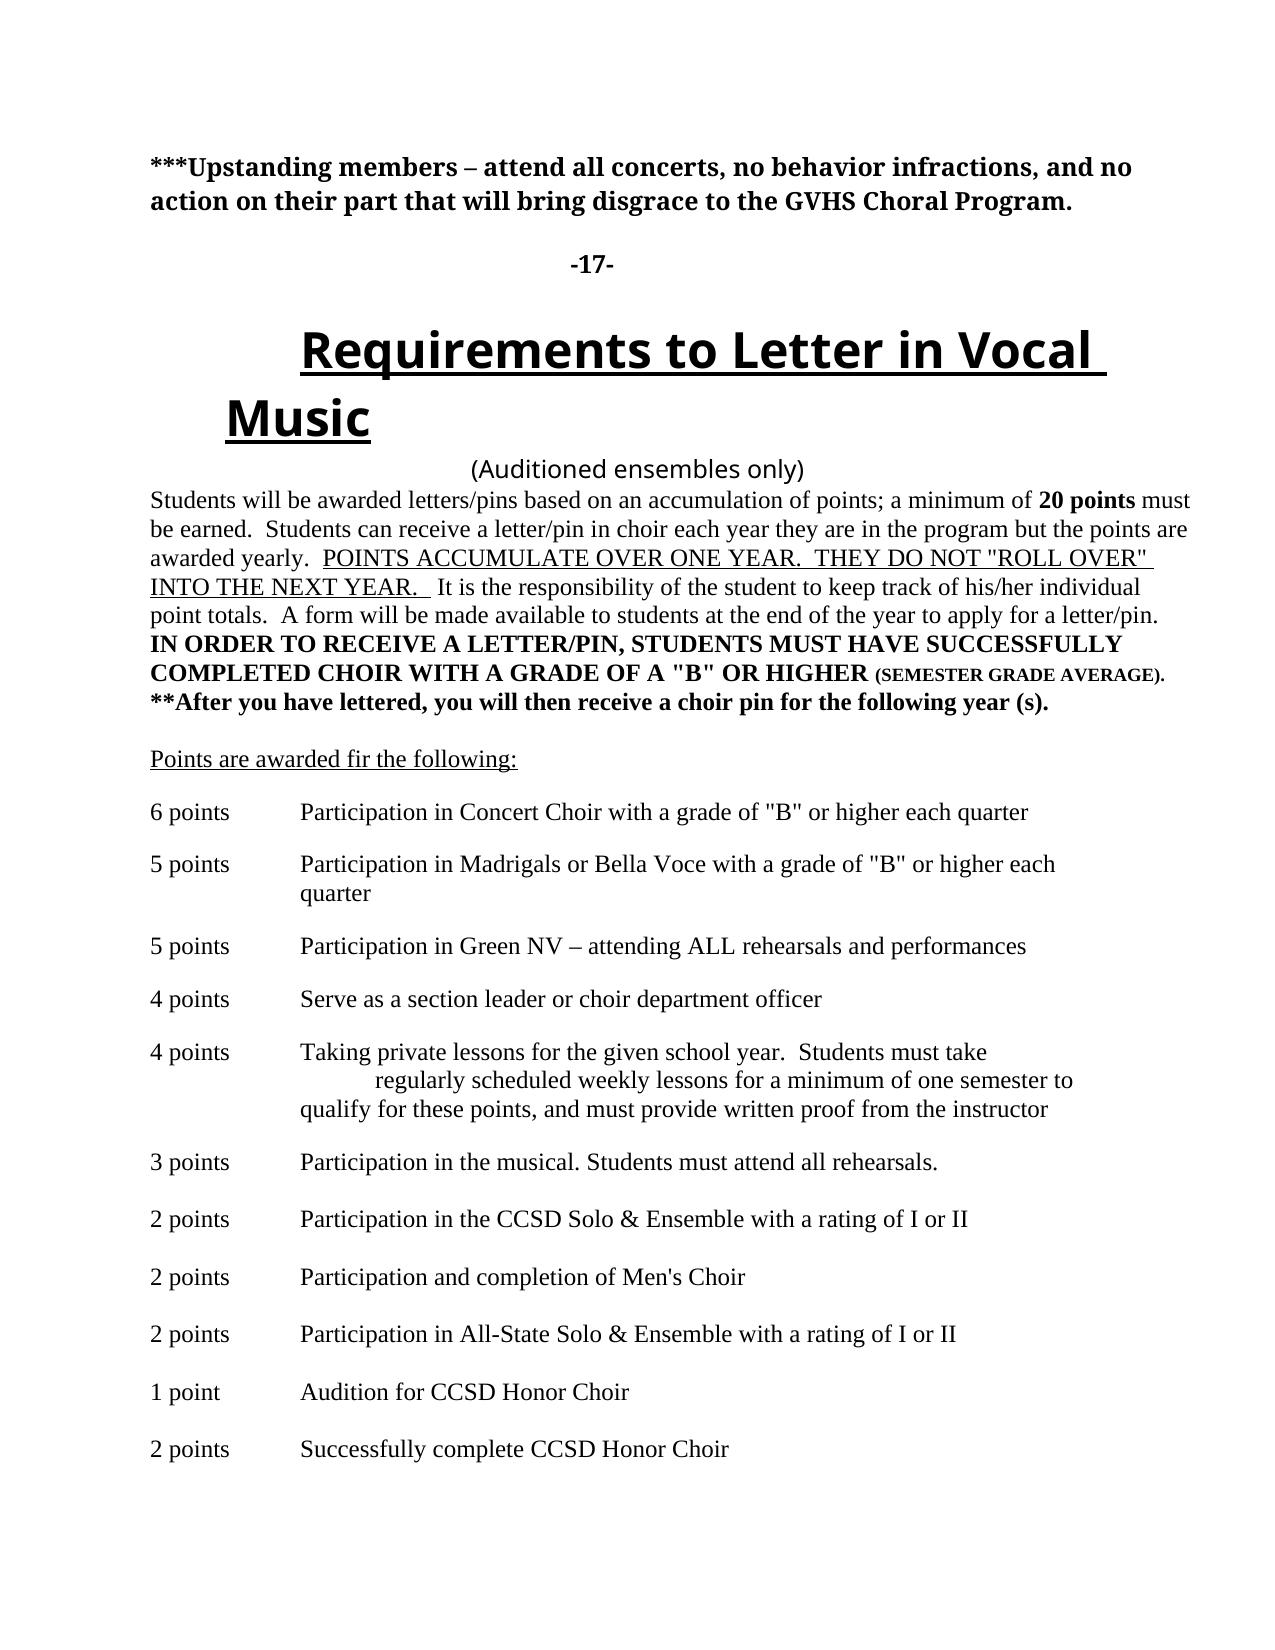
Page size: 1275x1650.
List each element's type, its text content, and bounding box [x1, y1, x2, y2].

text 4 points Serve as a section leader or choir department officer [150, 984, 1125, 1012]
text 5 points Participation in Green NV – attending ALL rehearsals and performances [150, 931, 1125, 960]
text 1 point Audition for CCSD Honor Choir [150, 1377, 1125, 1406]
text Students will be awarded letters/pins based on an accumulation of points; a minimum of 20 points must be earned. Students can receive a letter/pin in choir each year they are in the program but the points are awarded yearly. POINTS ACCUMULATE OVER ONE YEAR. THEY DO NOT "ROLL OVER" INTO THE NEXT YEAR. It is the responsibility of the student to keep track of his/her individual point totals. A form will be made available to students at the end of the year to apply for a letter/pin. IN ORDER TO RECEIVE A LETTER/PIN, STUDENTS MUST HAVE SUCCESSFULLY COMPLETED CHOIR WITH A GRADE OF A "B" OR HIGHER (SEMESTER GRADE AVERAGE). [150, 485, 1191, 687]
text 6 points Participation in Concert Choir with a grade of "B" or higher each quarter [150, 797, 1125, 825]
text (Auditioned ensembles only) [150, 451, 1125, 485]
text 2 points Participation in the CCSD Solo & Ensemble with a rating of I or II [150, 1204, 1125, 1233]
text ***Upstanding members – attend all concerts, no behavior infractions, and no action on their part that will bring disgrace to the GVHS Choral Program. [150, 150, 1162, 218]
text Points are awarded fir the following: [150, 744, 1125, 772]
text 4 points Taking private lessons for the given school year. Students must take regularly scheduled weekly lessons for a minimum of one semester to [150, 1037, 1125, 1094]
text qualify for these points, and must provide written proof from the instructor [225, 1094, 1228, 1123]
text Requirements to Letter in Vocal Music [225, 315, 1162, 451]
text 5 points Participation in Madrigals or Bella Voce with a grade of "B" or higher each quarter [150, 849, 1125, 907]
text 3 points Participation in the musical. Students must attend all rehearsals. [150, 1147, 1125, 1176]
text 2 points Participation and completion of Men's Choir [150, 1262, 1125, 1291]
text -17- [150, 247, 1162, 281]
text 2 points Successfully complete CCSD Honor Choir [150, 1434, 1125, 1463]
text **After you have lettered, you will then receive a choir pin for the following year (s). [150, 687, 1191, 715]
text 2 points Participation in All-State Solo & Ensemble with a rating of I or II [150, 1319, 1125, 1348]
